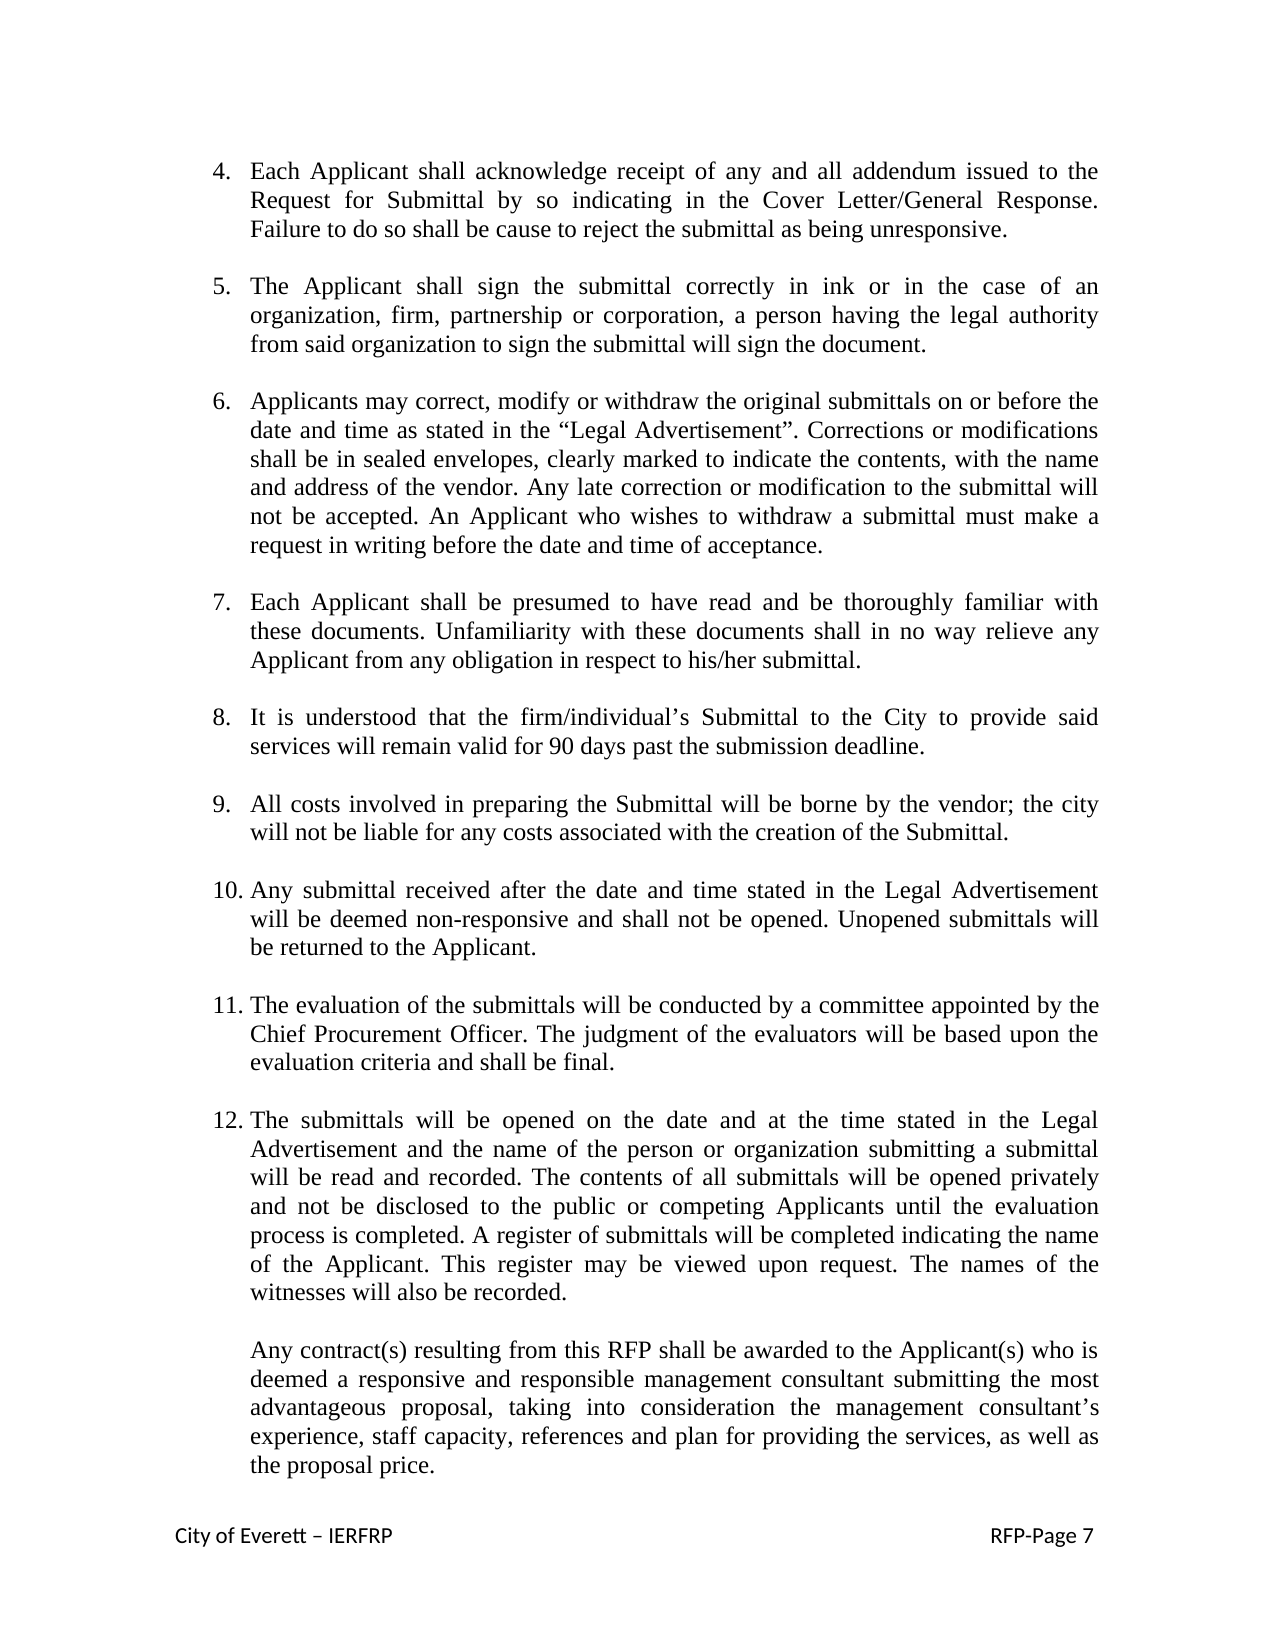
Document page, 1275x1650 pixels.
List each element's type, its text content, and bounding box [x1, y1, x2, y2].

list Any contract(s) resulting from this RFP shall be awarded to the Applicant(s) who is deemed a responsive and responsible management consultant submitting the most advantageous proposal, taking into consideration the management consultant’s experience, staff capacity, references and plan for providing the services, as well as the proposal price. [250, 1335, 1100, 1479]
list It is understood that the firm/individual’s Submittal to the City to provide said services will remain valid for 90 days past the submission deadline. [212, 702, 1100, 760]
list Each Applicant shall be presumed to have read and be thoroughly familiar with these documents. Unfamiliarity with these documents shall in no way relieve any Applicant from any obligation in respect to his/her submittal. [212, 587, 1100, 674]
list The evaluation of the submittals will be conducted by a committee appointed by the Chief Procurement Officer. The judgment of the evaluators will be based upon the evaluation criteria and shall be final. [212, 990, 1100, 1076]
list Each Applicant shall acknowledge receipt of any and all addendum issued to the Request for Submittal by so indicating in the Cover Letter/General Response. Failure to do so shall be cause to reject the submittal as being unresponsive. [212, 156, 1100, 242]
list Any submittal received after the date and time stated in the Legal Advertisement will be deemed non-responsive and shall not be opened. Unopened submittals will be returned to the Applicant. [212, 875, 1100, 961]
list The submittals will be opened on the date and at the time stated in the Legal Advertisement and the name of the person or organization submitting a submittal will be read and recorded. The contents of all submittals will be opened privately and not be disclosed to the public or competing Applicants until the evaluation process is completed. A register of submittals will be completed indicating the name of the Applicant. This register may be viewed upon request. The names of the witnesses will also be recorded. [212, 1105, 1100, 1306]
list The Applicant shall sign the submittal correctly in ink or in the case of an organization, firm, partnership or corporation, a person having the legal authority from said organization to sign the submittal will sign the document. [212, 271, 1100, 357]
list Applicants may correct, modify or withdraw the original submittals on or before the date and time as stated in the “Legal Advertisement”. Corrections or modifications shall be in sealed envelopes, clearly marked to indicate the contents, with the name and address of the vendor. Any late correction or modification to the submittal will not be accepted. An Applicant who wishes to withdraw a submittal must make a request in writing before the date and time of acceptance. [212, 386, 1100, 559]
list All costs involved in preparing the Submittal will be borne by the vendor; the city will not be liable for any costs associated with the creation of the Submittal. [212, 789, 1100, 846]
